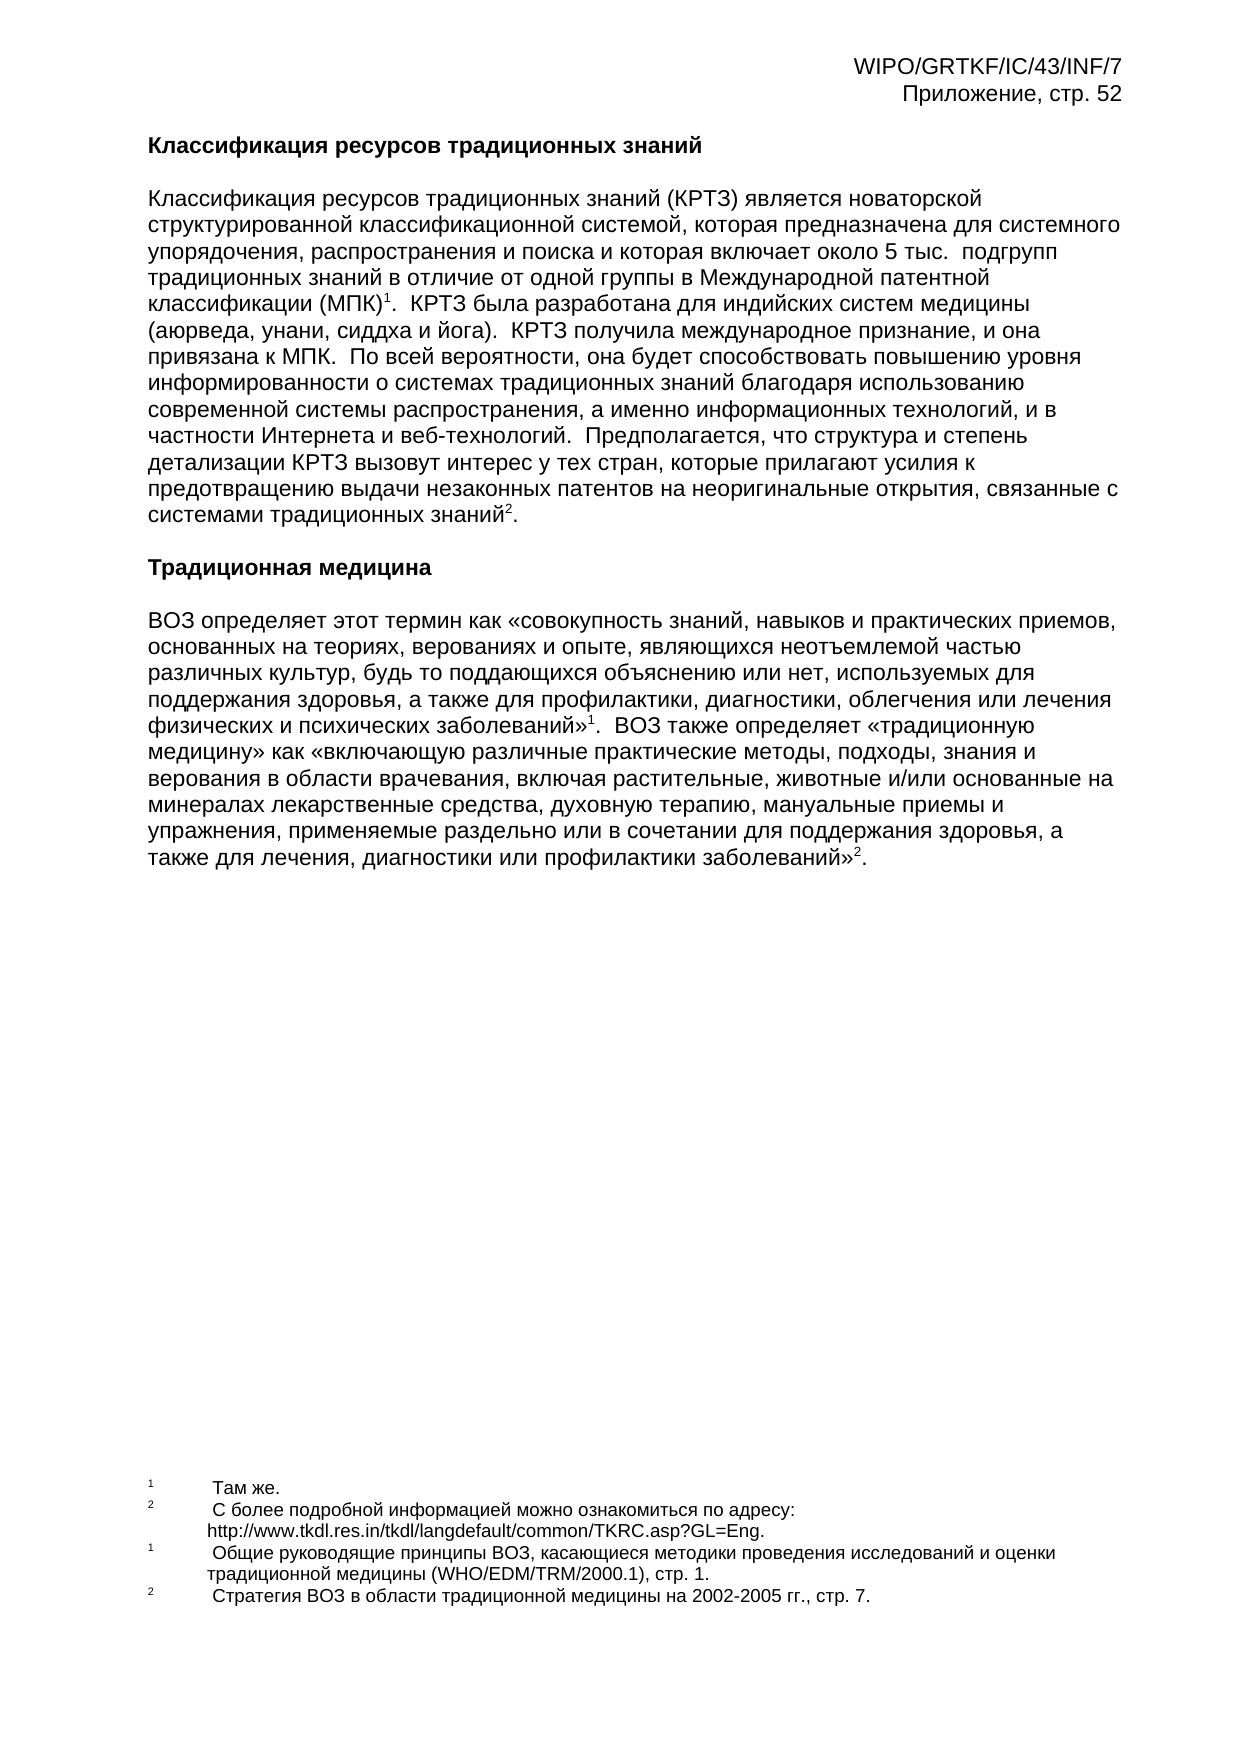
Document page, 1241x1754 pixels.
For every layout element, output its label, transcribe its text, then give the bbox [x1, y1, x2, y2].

subtitle Классификация ресурсов традиционных знаний [148, 132, 1122, 158]
subtitle Традиционная медицина [148, 554, 1122, 580]
text ВОЗ определяет этот термин как «совокупность знаний, навыков и практических приемов, основанных на теориях, верованиях и опыте, являющихся неотъемлемой частью различных культур, будь то поддающихся объяснению или нет, используемых для поддержания здоровья, а также для профилактики, диагностики, облегчения или лечения физических и психических заболеваний». ВОЗ также определяет «традиционную медицину» как «включающую различные практические методы, подходы, знания и верования в области врачевания, включая растительные, животные и/или основанные на минералах лекарственные средства, духовную терапию, мануальные приемы и упражнения, применяемые раздельно или в сочетании для поддержания здоровья, а также для лечения, диагностики или профилактики заболеваний». [148, 607, 1122, 870]
text Классификация ресурсов традиционных знаний (КРТЗ) является новаторской структурированной классификационной системой, которая предназначена для системного упорядочения, распространения и поиска и которая включает около 5 тыс. подгрупп традиционных знаний в отличие от одной группы в Международной патентной классификации (МПК). КРТЗ была разработана для индийских систем медицины (аюрведа, унани, сиддха и йога). КРТЗ получила международное признание, и она привязана к МПК. По всей вероятности, она будет способствовать повышению уровня информированности о системах традиционных знаний благодаря использованию современной системы распространения, а именно информационных технологий, и в частности Интернета и веб-технологий. Предполагается, что структура и степень детализации КРТЗ вызовут интерес у тех стран, которые прилагают усилия к предотвращению выдачи незаконных патентов на неоригинальные открытия, связанные с системами традиционных знаний. [148, 185, 1122, 527]
